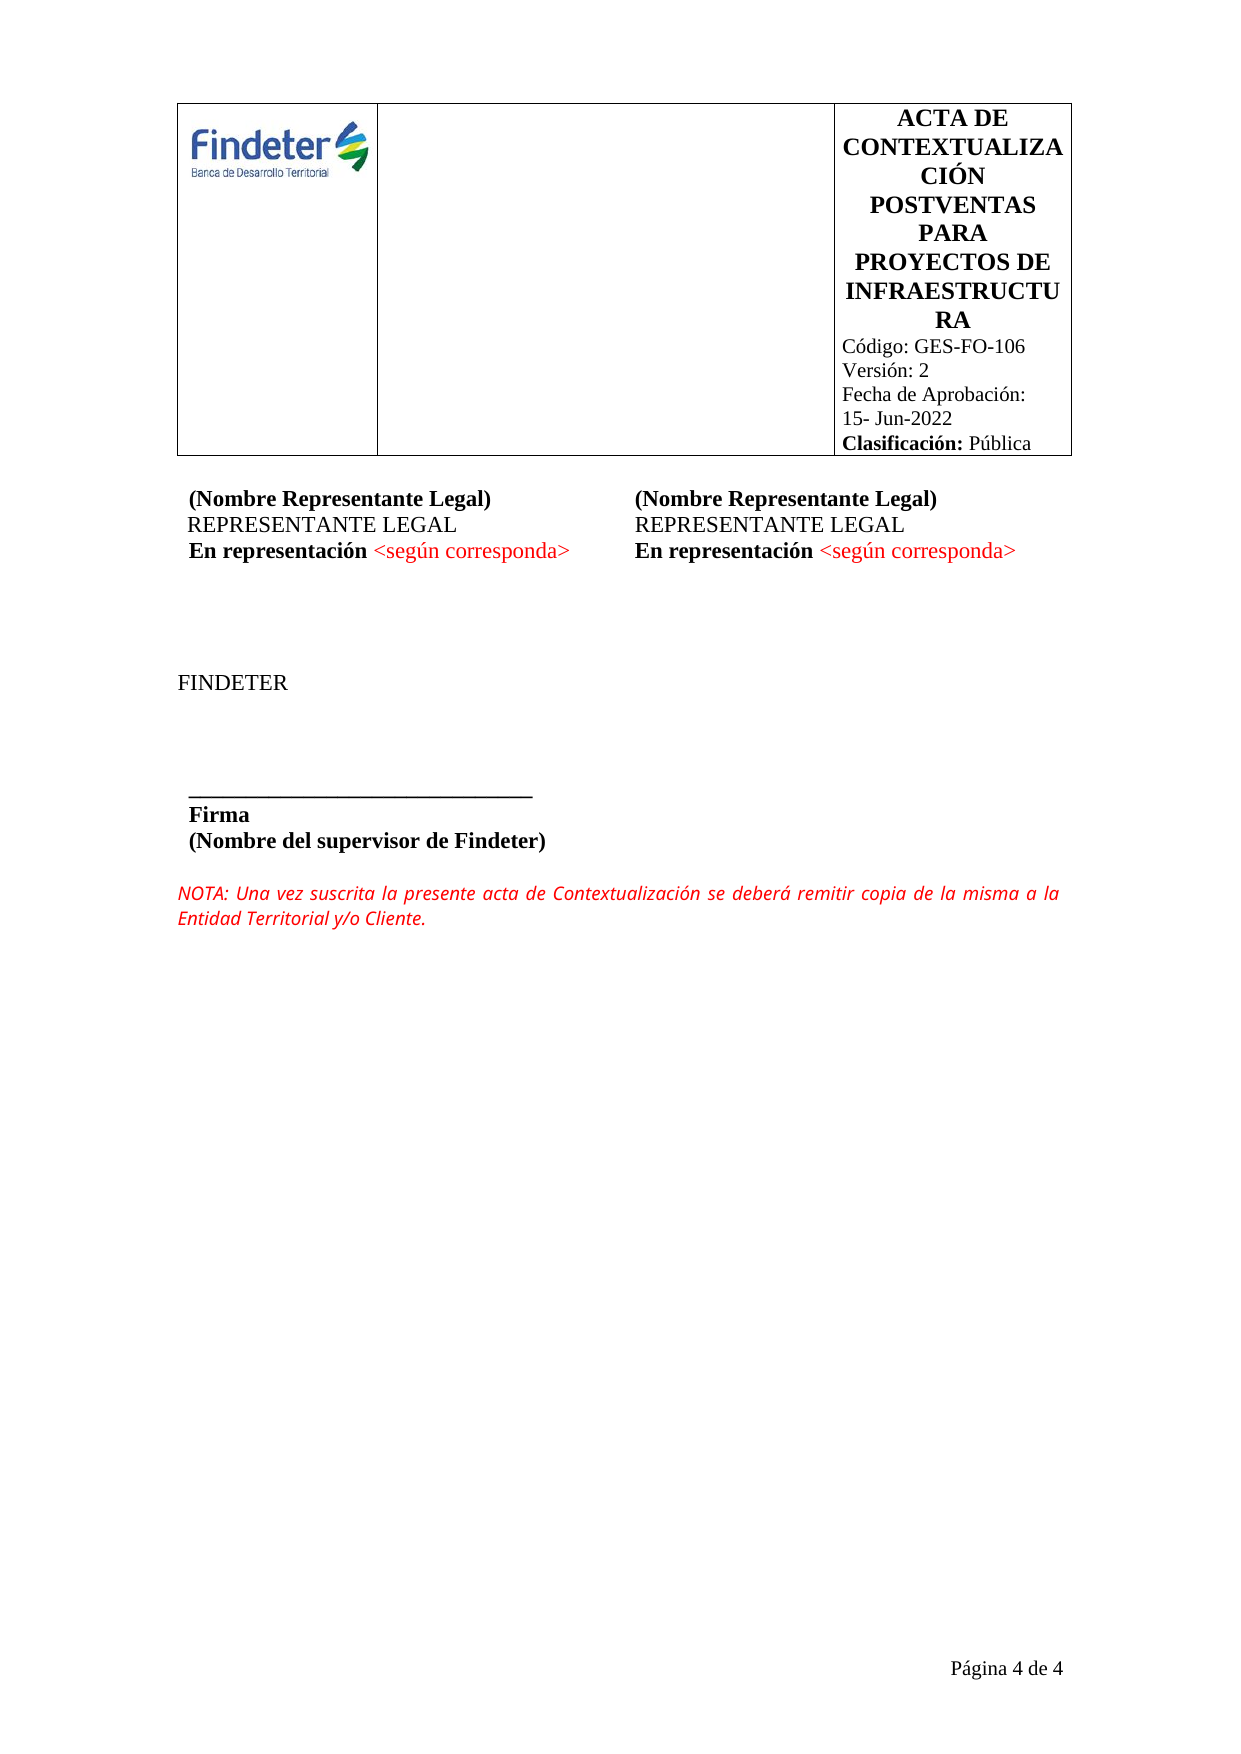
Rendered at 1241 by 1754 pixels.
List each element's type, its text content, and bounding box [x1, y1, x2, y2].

text NOTA: Una vez suscrita la presente acta de Contextualización se deberá remitir copia de la misma a la Entidad Territorial y/o Cliente. [177, 880, 1063, 931]
table_cell (Nombre Representante Legal) REPRESENTANTE LEGAL [623, 485, 1063, 537]
text FINDETER [177, 669, 1063, 695]
table_cell En representación <según corresponda> [177, 537, 623, 564]
picture [178, 105, 376, 196]
table_cell (Nombre Representante Legal) REPRESENTANTE LEGAL [177, 485, 623, 537]
table_header ______________________________ Firma (Nombre del supervisor de Findeter) [177, 695, 634, 853]
table_cell En representación <según corresponda> [623, 537, 1063, 564]
